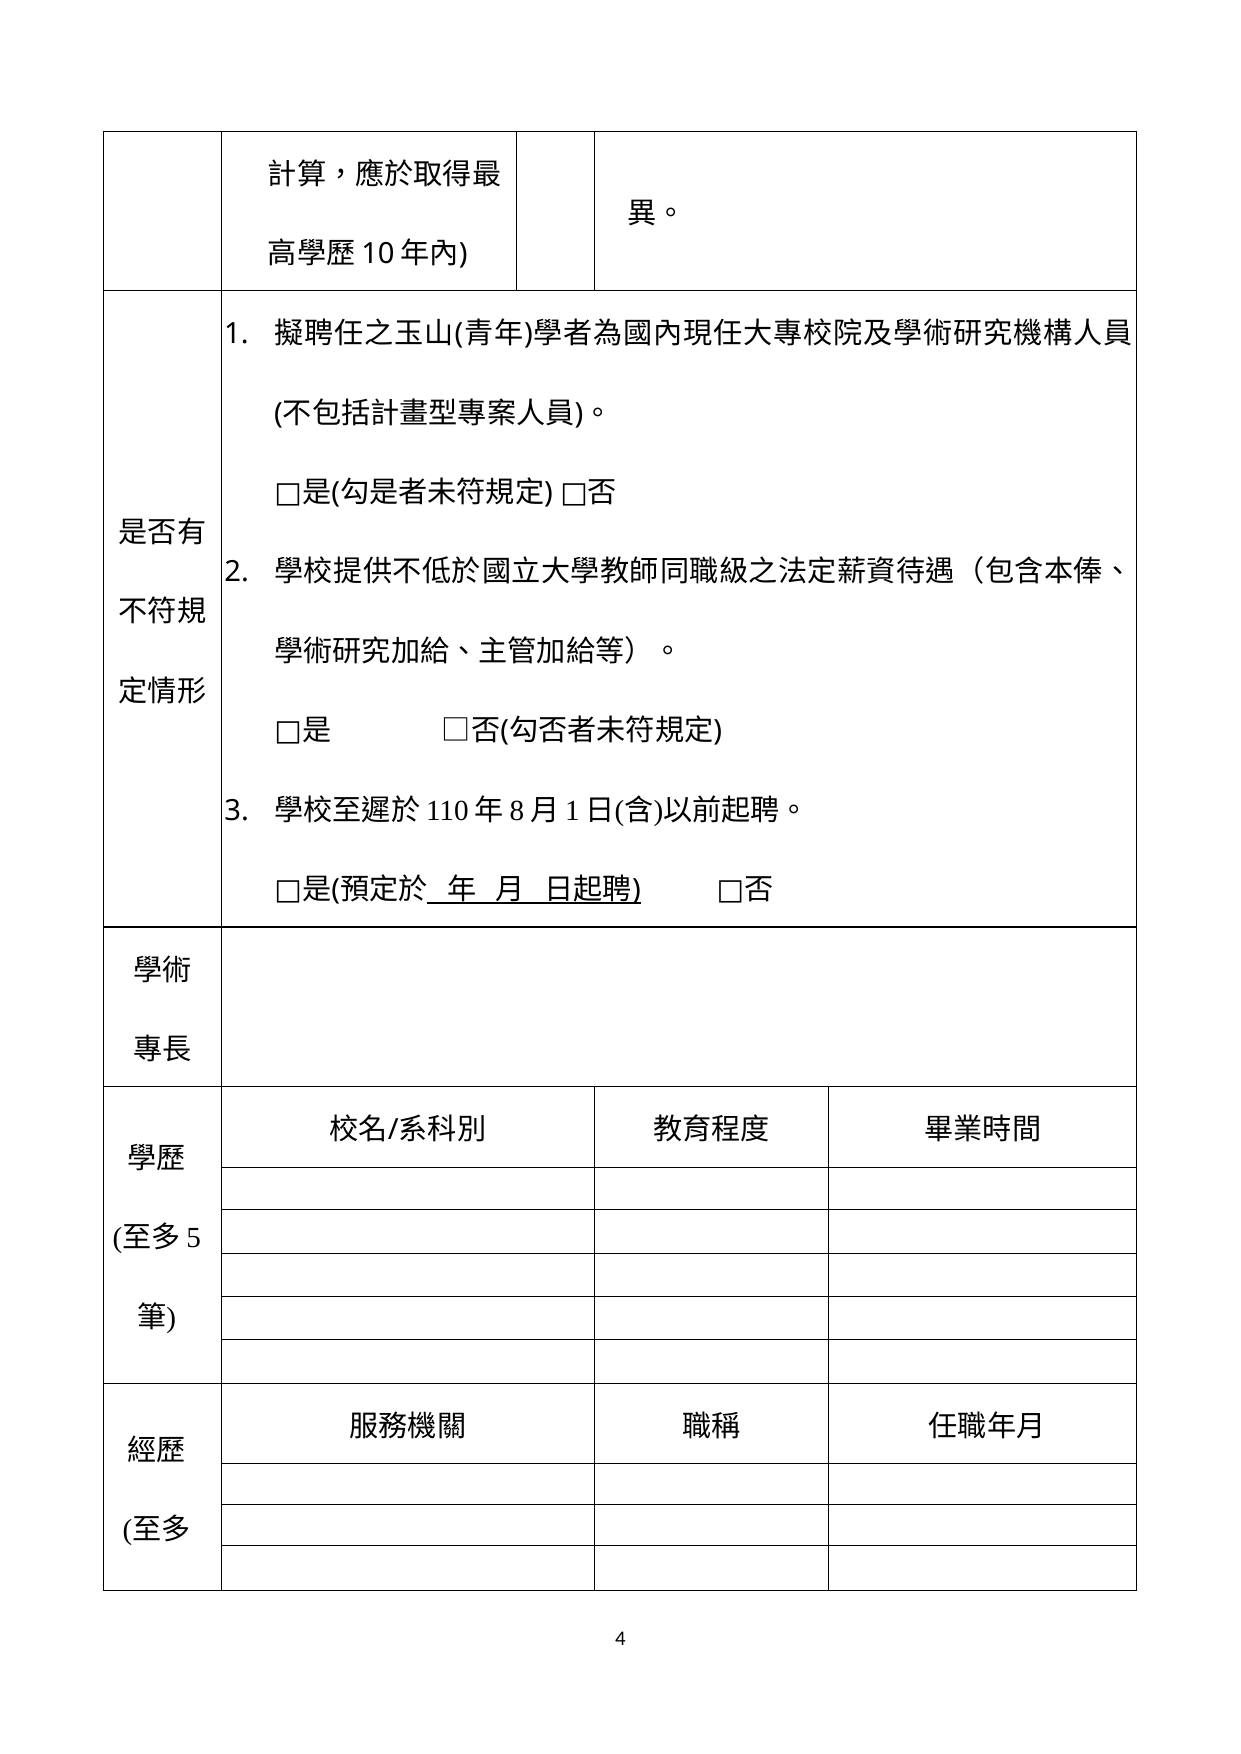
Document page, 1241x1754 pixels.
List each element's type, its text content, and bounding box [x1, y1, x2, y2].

table_cell [222, 1505, 594, 1545]
table_cell [222, 1546, 594, 1590]
table_cell 經歷 (至多10筆，含現職) [104, 1384, 221, 1590]
table_cell [829, 1254, 1136, 1296]
table_cell 校名/系科別 [222, 1087, 594, 1167]
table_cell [222, 132, 516, 290]
table_cell 擬聘任之玉山(青年)學者為國內現任大專校院及學術研究機構人員(不包括計畫型專案人員)。 □是(勾是者未符規定) □否 學校提供不低於國立大學教師同職級之法定薪資待遇（包含本俸、學術研究加給、主管加給等）。 □是 □否(勾否者未符規定) 學校至遲於110年8月1日(含)以前起聘。 □是(預定於 年 月 日起聘) □否 [222, 291, 1136, 926]
table_cell [829, 1464, 1136, 1504]
table_cell [829, 1505, 1136, 1545]
table_cell [595, 1297, 828, 1339]
table_cell 任職年月 [829, 1384, 1136, 1463]
table_cell 職稱 [595, 1384, 828, 1463]
table_cell [829, 1546, 1136, 1590]
table_cell [829, 1297, 1136, 1339]
table_cell [829, 1210, 1136, 1252]
table_cell [222, 1168, 594, 1209]
table_cell [222, 928, 1136, 1086]
table_cell [222, 1340, 594, 1383]
table_cell [222, 1210, 594, 1252]
table_cell [595, 1210, 828, 1252]
table_cell [829, 1168, 1136, 1209]
table_cell [222, 1297, 594, 1339]
table_cell 服務機關 [222, 1384, 594, 1463]
table_cell 學術 專長 [104, 928, 221, 1086]
table_cell 教育程度 [595, 1087, 828, 1167]
table_cell 畢業時間 [829, 1087, 1136, 1167]
table_cell [222, 1254, 594, 1296]
table_cell [595, 1340, 828, 1383]
table_cell [222, 1464, 594, 1504]
table_cell [829, 1340, 1136, 1383]
table_cell [595, 1254, 828, 1296]
table_cell 學歷 (至多5筆) [104, 1087, 221, 1383]
table_cell [595, 1546, 828, 1590]
table_cell 是否有不符規定情形 [104, 291, 221, 926]
table_cell [595, 1464, 828, 1504]
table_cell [595, 132, 1136, 290]
table_cell [595, 1505, 828, 1545]
table_cell [595, 1168, 828, 1209]
